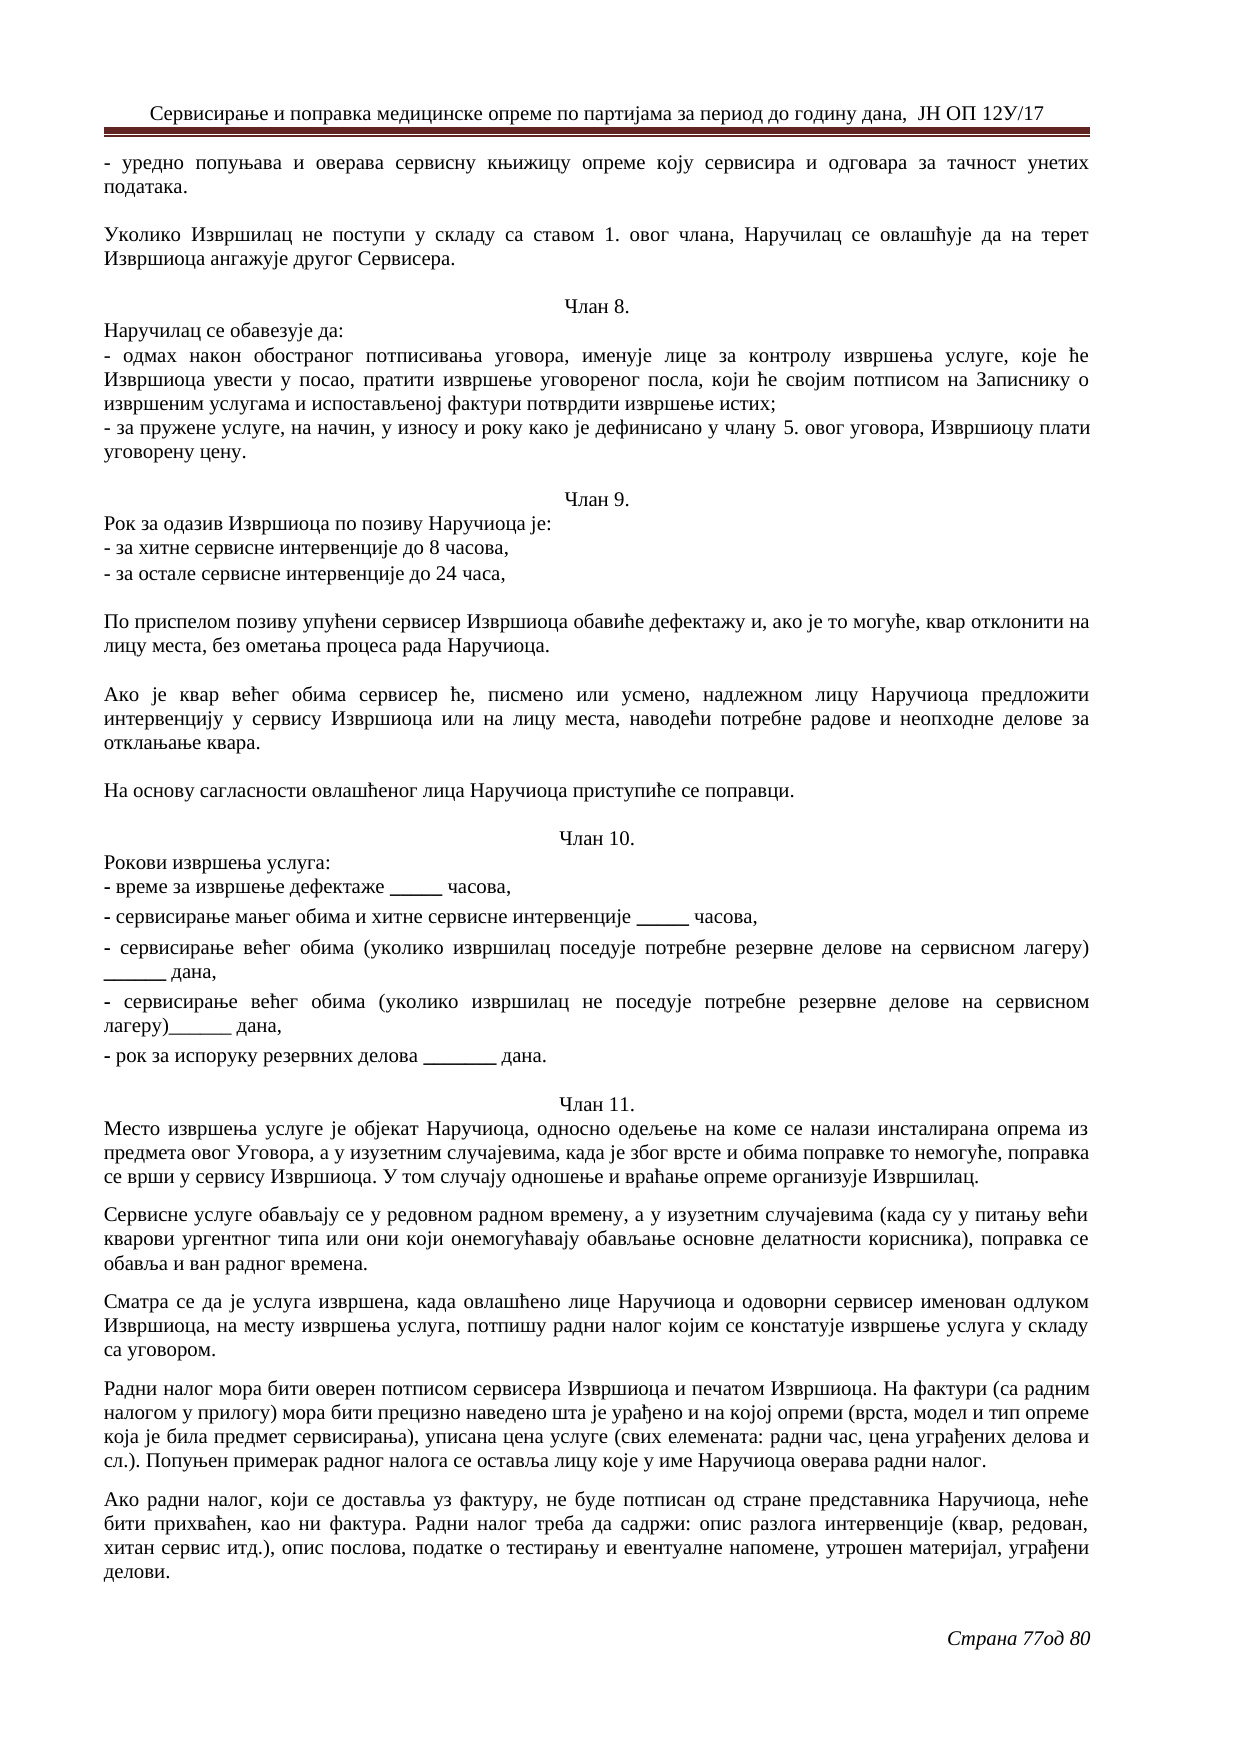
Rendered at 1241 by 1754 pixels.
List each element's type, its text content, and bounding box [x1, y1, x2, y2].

text - за пружене услуге, на начин, у износу и року како је дефинисано у члану 5. овог уговора, Извршиоцу плати уговорену цену. [103, 415, 1090, 463]
text На основу сагласности овлашћеног лица Наручиоца приступиће се поправци. [103, 778, 1090, 802]
text Радни налог мора бити оверен потписом сервисера Извршиоца и печатом Извршиоца. На фактури (са радним налогом у прилогу) мора бити прецизно наведено шта је урађено и на којој опреми (врста, модел и тип опреме која је била предмет сервисирања), уписана цена услуге (свих елемената: радни час, цена уграђених делова и сл.). Попуњен примерак радног налога се оставља лицу које у име Наручиоца оверава радни налог. [103, 1376, 1090, 1472]
text - одмах након обостраног потписивања уговора, именује лице за контролу извршења услуге, које ће Извршиоца увести у посао, пратити извршење уговореног посла, који ће својим потписом на Записнику о извршеним услугама и испостављеној фактури потврдити извршење истих; [103, 342, 1090, 415]
text - време за извршење дефектаже _____ часова, [103, 874, 1090, 898]
text Рок за одазив Извршиоца по позиву Наручиоца је: [103, 511, 1090, 535]
text Сервисне услуге обављају се у редовном радном времену, а у изузетним случајевима (када су у питању већи кварови ургентног типа или они који онемогућавају обављање основне делатности корисника), поправка се обавља и ван радног времена. [103, 1202, 1090, 1274]
text Члан 9. [103, 487, 1090, 511]
text По приспелом позиву упућени сервисер Извршиоца обавиће дефектажу и, ако је то могуће, квар отклонити на лицу места, без ометања процеса рада Наручиоца. [103, 609, 1090, 657]
text Наручилац се обавезује да: [103, 318, 1090, 342]
text Ако је квар већег обима сервисер ће, писмено или усмено, надлежном лицу Наручиоца предложити интервенцију у сервису Извршиоца или на лицу места, наводећи потребне радове и неопходне делове за отклањање квара. [103, 681, 1090, 754]
text Ако радни налог, који се доставља уз фактуру, не буде потписан од стране представника Наручиоца, неће бити прихваћен, као ни фактура. Радни налог треба да садржи: опис разлога интервенције (квар, редован, хитан сервис итд.), опис послова, податке о тестирању и евентуалне напомене, утрошен материјал, уграђени делови. [103, 1487, 1090, 1583]
text - за остале сервисне интервенције до 24 часа, [103, 561, 1090, 585]
text - сервисирање већег обима (уколико извршилац поседује потребне резервне делове на сервисном лагеру) ______ дана, [103, 934, 1090, 983]
text Место извршења услуге је објекат Наручиоца, односно одељење на коме се налази инсталирана опрема из предмета овог Уговора, а у изузетним случајевима, када је због врсте и обима поправке то немогуће, поправка се врши у сервису Извршиоца. У том случају одношење и враћање опреме организује Извршилац. [103, 1116, 1090, 1188]
text - сервисирање мањег обима и хитне сервисне интервенције _____ часова, [103, 904, 1090, 928]
text Уколико Извршилац не поступи у складу са ставом 1. овог члана, Наручилац се овлашћује да на терет Извршиоца ангажује другог Сервисера. [103, 222, 1090, 270]
text Члан 10. [103, 826, 1090, 850]
text - сервисирање већег обима (уколико извршилац не поседује потребне резервне делове на сервисном лагеру)______ дана, [103, 989, 1090, 1037]
text Рокови извршења услуга: [103, 850, 1090, 874]
text - уредно попуњава и оверава сервисну књижицу опреме коју сервисира и одговара за тачност унетих података. [103, 150, 1090, 198]
text - за хитне сервисне интервенције до 8 часова, [103, 535, 1090, 559]
text Члан 8. [103, 294, 1090, 318]
text Члан 11. [103, 1091, 1090, 1116]
text - рок за испоруку резервних делова _______ дана. [103, 1043, 1090, 1067]
text Сматра се да је услуга извршена, када овлашћено лице Наручиоца и одоворни сервисер именован одлуком Извршиоца, на месту извршења услуга, потпишу радни налог којим се констатује извршење услуга у складу са уговором. [103, 1289, 1090, 1361]
